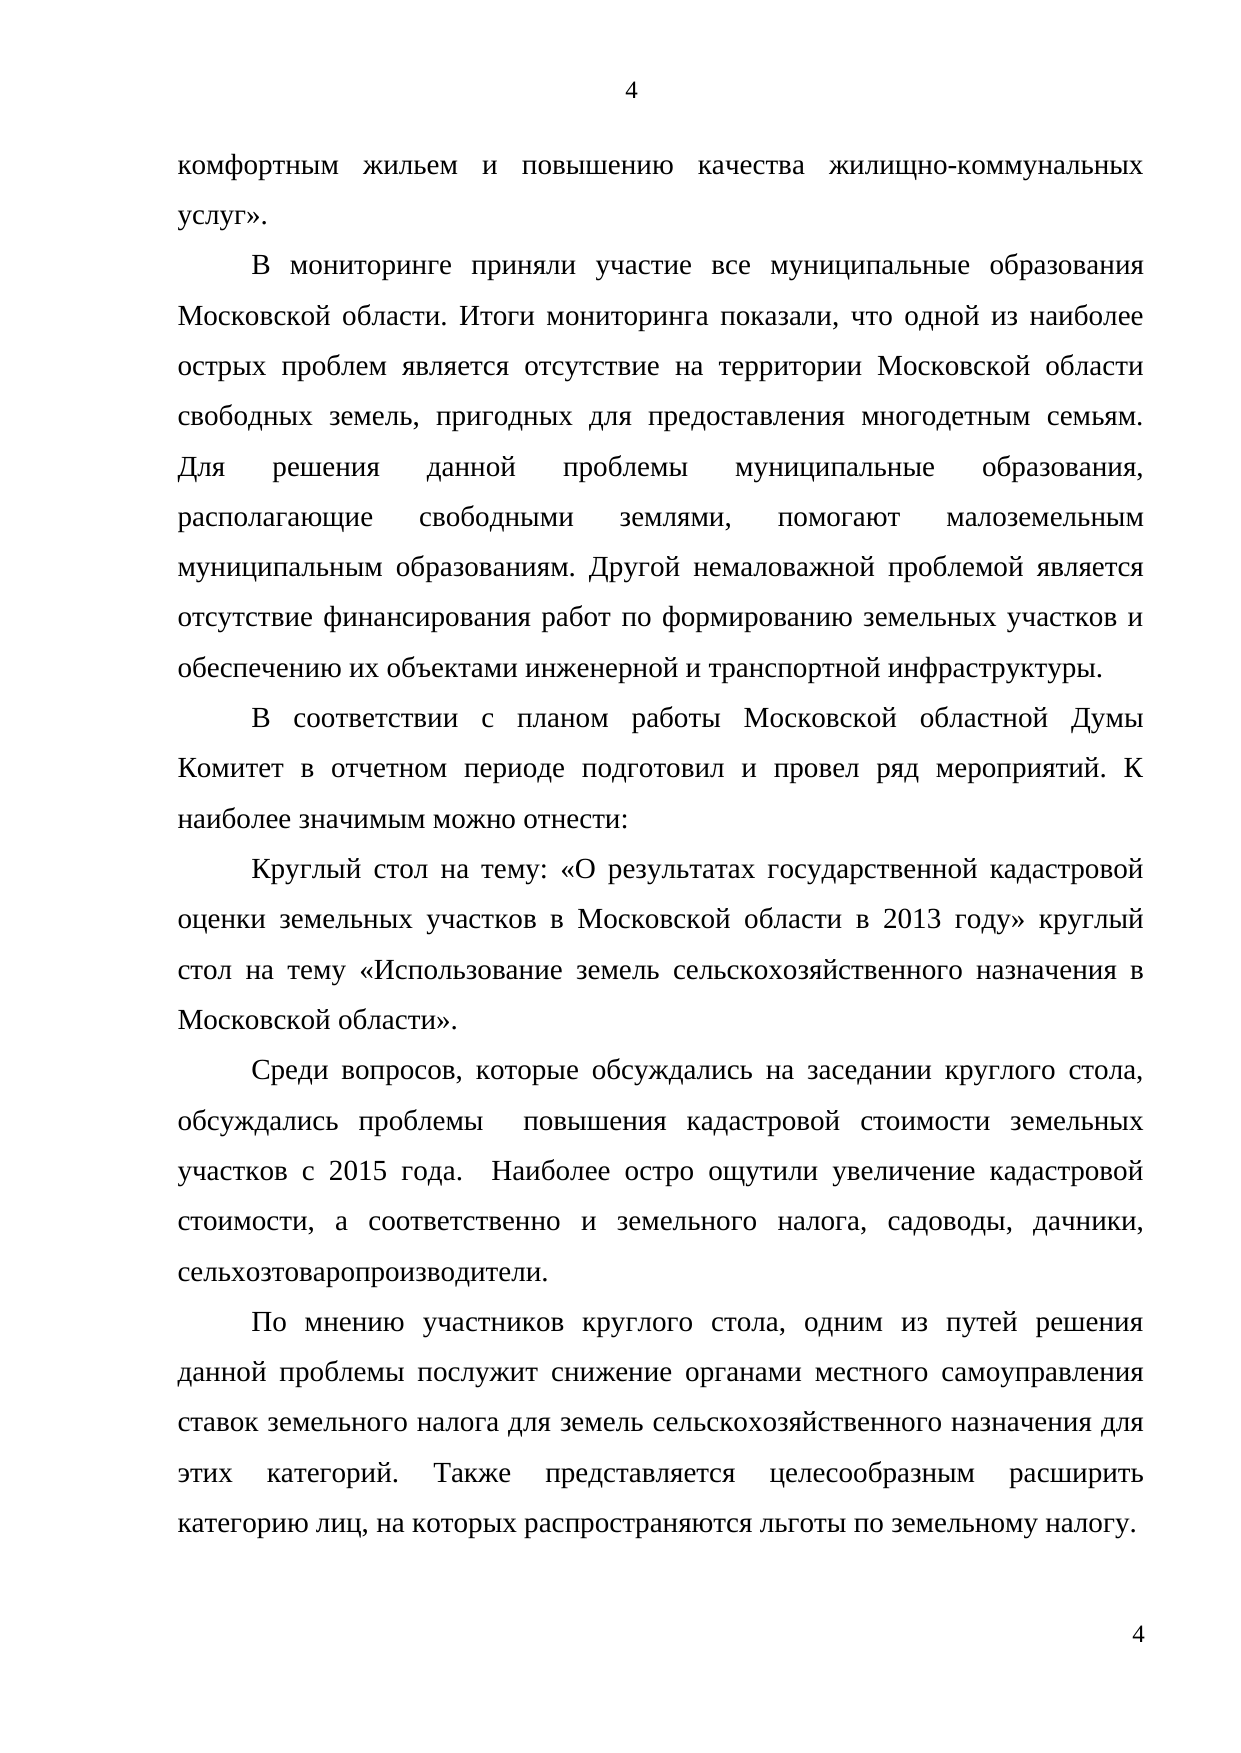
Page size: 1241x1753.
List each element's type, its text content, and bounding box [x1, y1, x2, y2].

text В соответствии с планом работы Московской областной Думы Комитет в отчетном периоде подготовил и провел ряд мероприятий. К наиболее значимым можно отнести: [177, 700, 1144, 834]
text В мониторинге приняли участие все муниципальные образования Московской области. Итоги мониторинга показали, что одной из наиболее острых проблем является отсутствие на территории Московской области свободных земель, пригодных для предоставления многодетным семьям. Для решения данной проблемы муниципальные образования, располагающие свободными землями, помогают малоземельным муниципальным образованиям. Другой немаловажной проблемой является отсутствие финансирования работ по формированию земельных участков и обеспечению их объектами инженерной и транспортной инфраструктуры. [177, 247, 1144, 683]
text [177, 147, 1144, 231]
text Среди вопросов, которые обсуждались на заседании круглого стола, обсуждались проблемы повышения кадастровой стоимости земельных участков с 2015 года. Наиболее остро ощутили увеличение кадастровой стоимости, а соответственно и земельного налога, садоводы, дачники, сельхозтоваропроизводители. [177, 1052, 1144, 1287]
text По мнению участников круглого стола, одним из путей решения данной проблемы послужит снижение органами местного самоуправления ставок земельного налога для земель сельскохозяйственного назначения для этих категорий. Также представляется целесообразным расширить категорию лиц, на которых распространяются льготы по земельному налогу. [177, 1304, 1144, 1539]
text Круглый стол на тему: «О результатах государственной кадастровой оценки земельных участков в Московской области в 2013 году» круглый стол на тему «Использование земель сельскохозяйственного назначения в Московской области». [177, 851, 1144, 1036]
